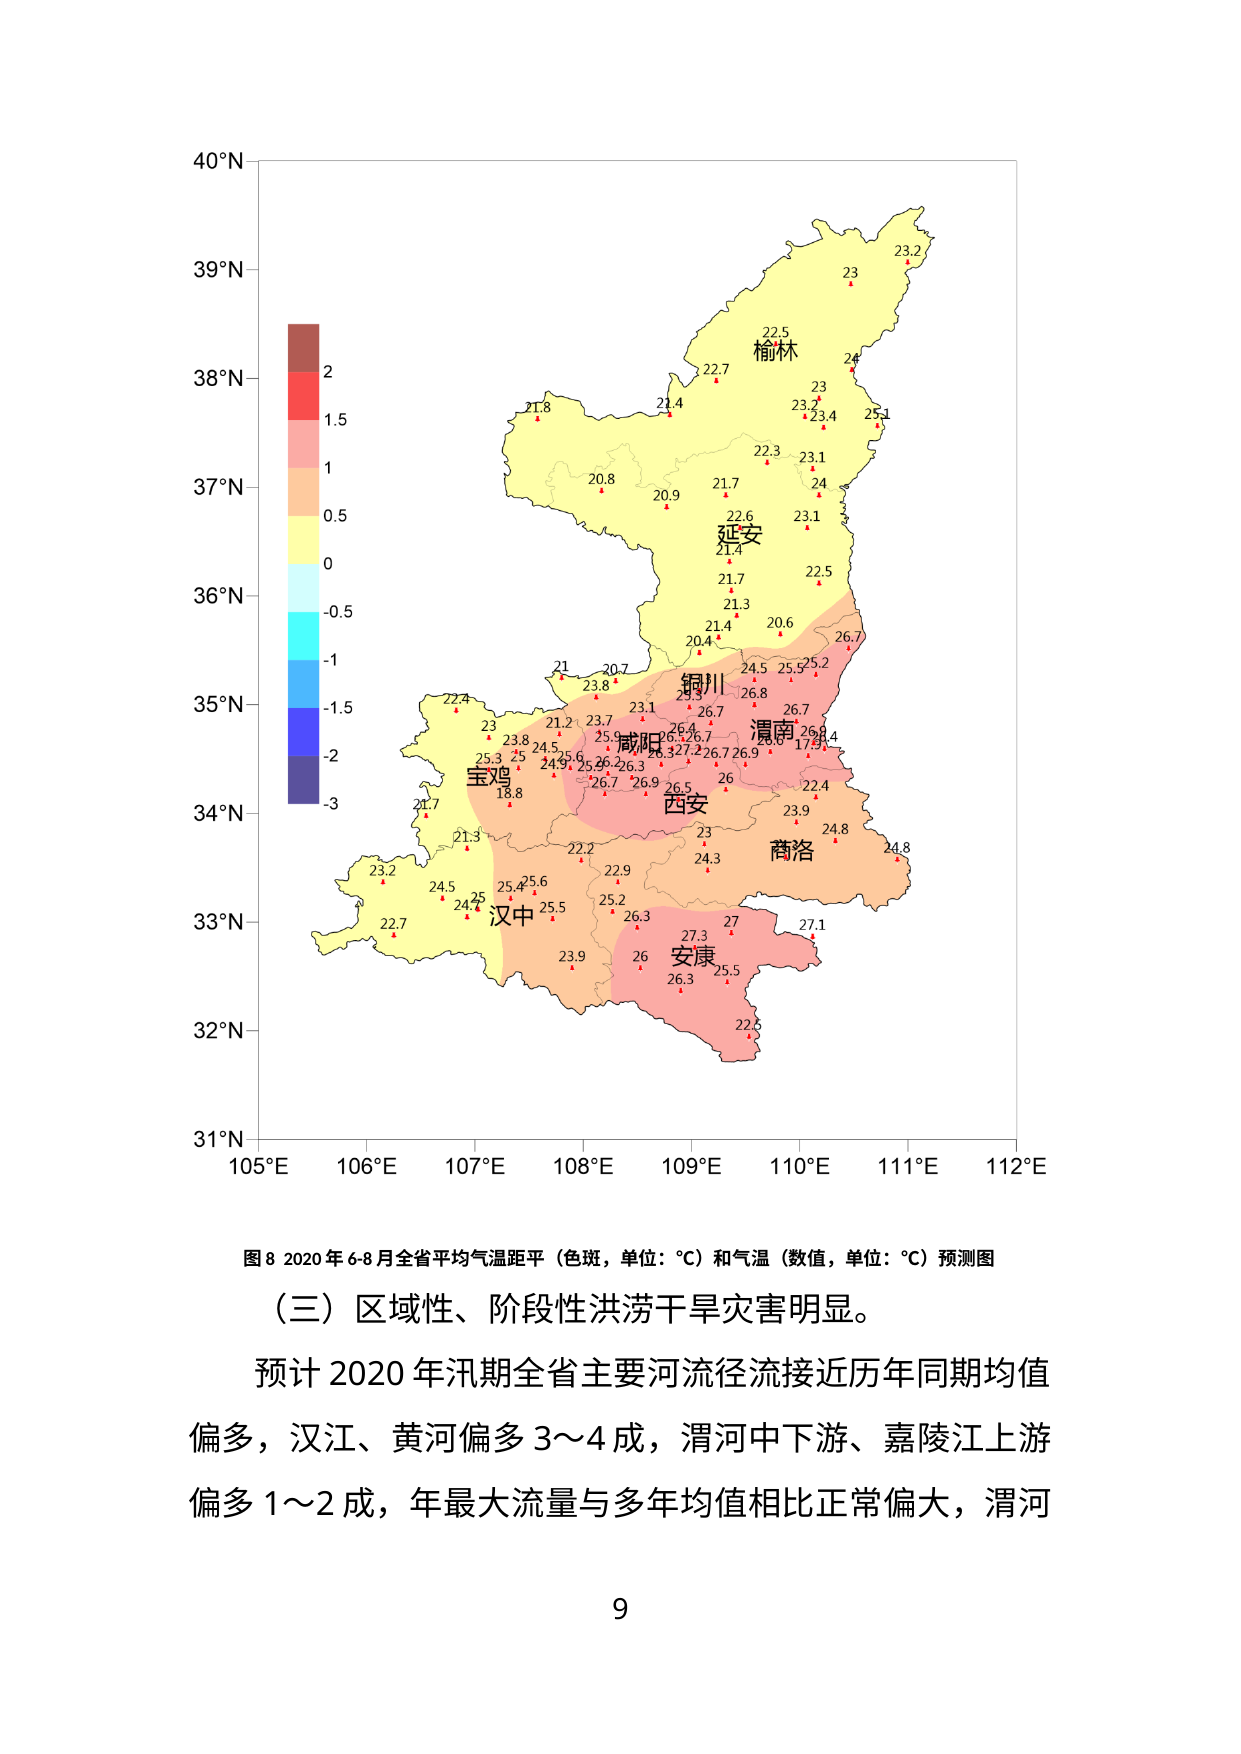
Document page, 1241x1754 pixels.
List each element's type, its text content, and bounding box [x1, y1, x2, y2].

picture [193, 148, 1047, 1179]
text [188, 1339, 1052, 1534]
text 图8 2020年6-8月全省平均气温距平（色斑，单位：℃）和气温（数值，单位：℃）预测图 [150, 1241, 1087, 1274]
text （三）区域性、阶段性洪涝干旱灾害明显。 [188, 1274, 1052, 1339]
